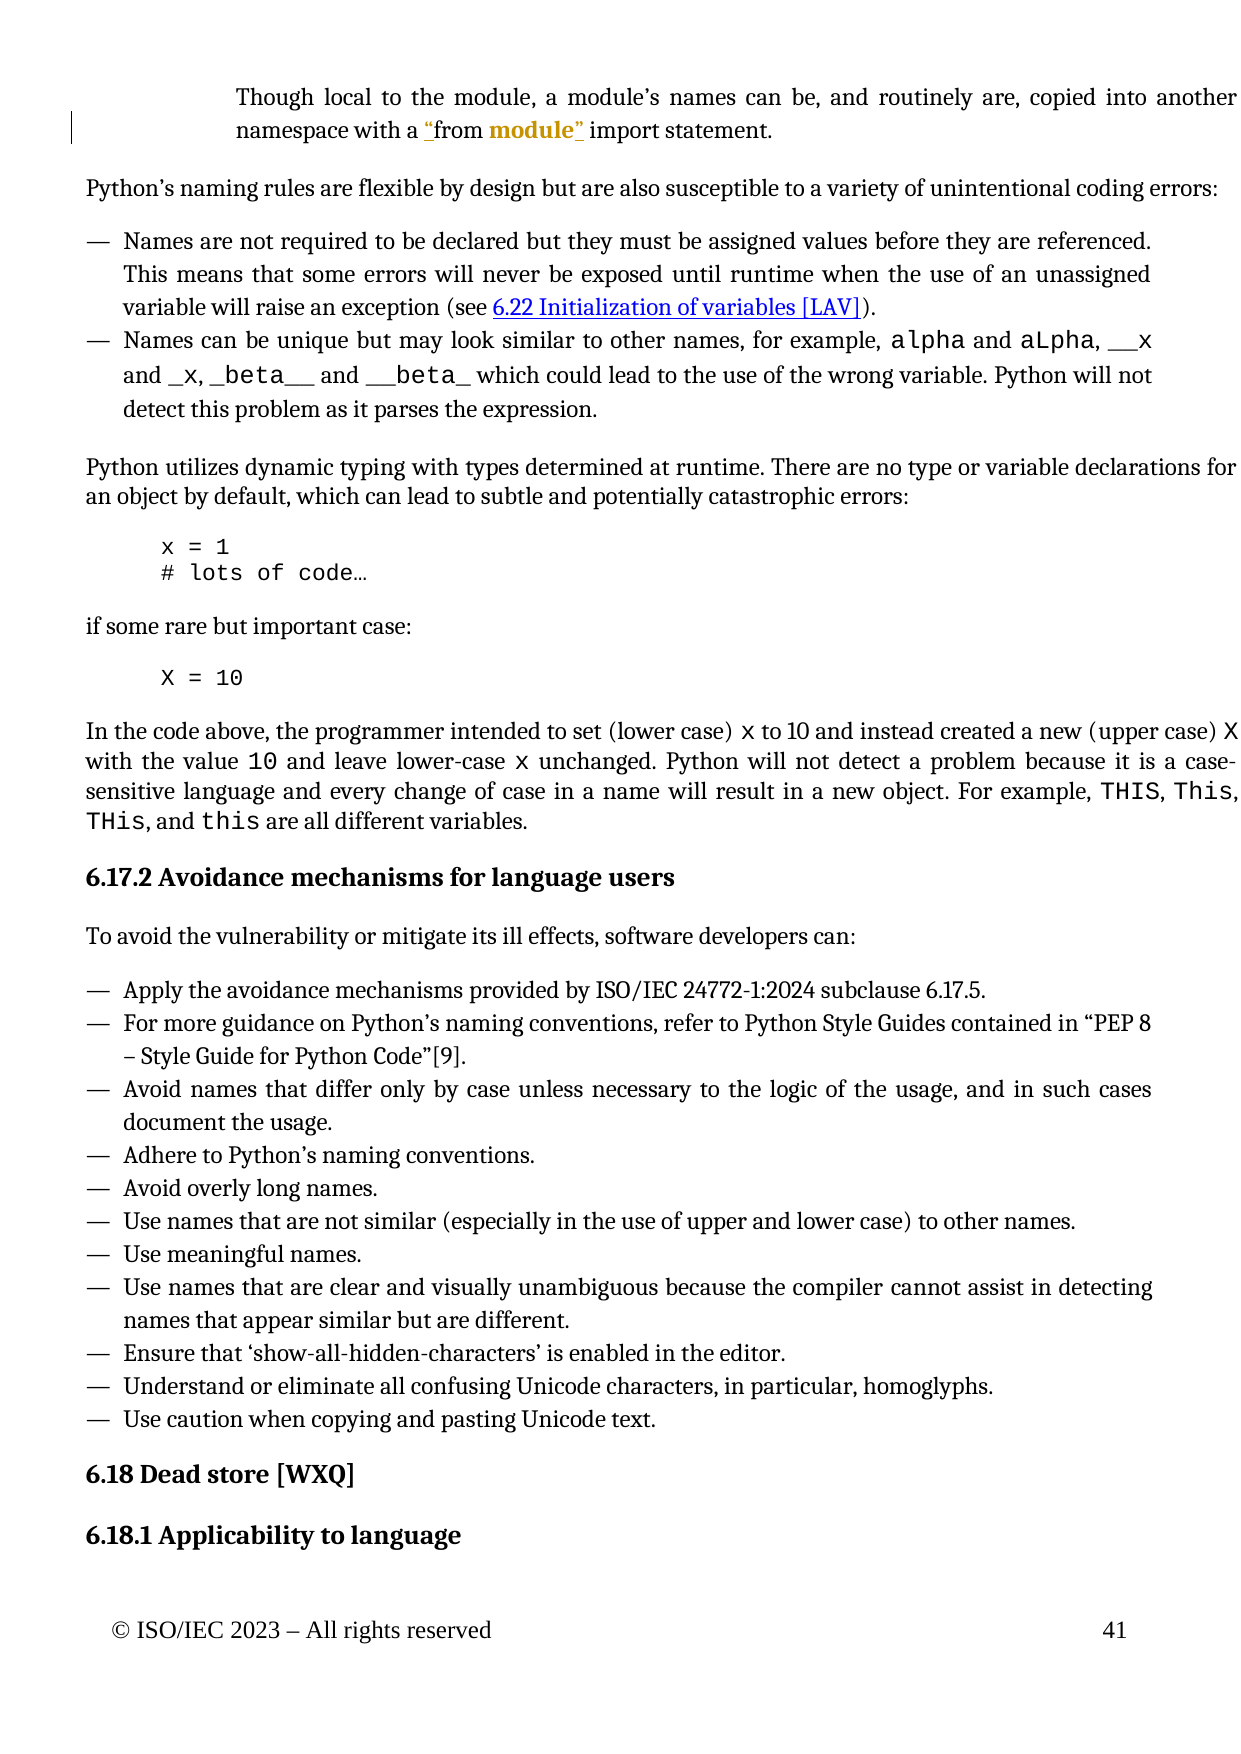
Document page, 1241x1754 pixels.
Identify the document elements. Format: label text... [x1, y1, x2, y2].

text # lots of code… [161, 561, 1153, 587]
subtitle 6.18 Dead store [WXQ] [86, 1459, 1238, 1490]
text For more guidance on Python’s naming conventions, refer to Python Style Guides contained in “PEP 8 – Style Guide for Python Code”[9]. [86, 1009, 1153, 1071]
text Use meaningful names. [86, 1240, 1153, 1269]
text X = 10 [161, 666, 1153, 692]
text Names are not required to be declared but they must be assigned values before they are referenced. This means that some errors will never be exposed until runtime when the use of an unassigned variable will raise an exception (see 6.22 Initialization of variables [LAV]). [86, 227, 1153, 322]
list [198, 82, 1238, 144]
subtitle 6.18.1 Applicability to language [86, 1520, 1238, 1551]
text Avoid overly long names. [86, 1174, 1153, 1203]
text Use names that are clear and visually unambiguous because the compiler cannot assist in detecting names that appear similar but are different. [86, 1273, 1153, 1335]
text Ensure that ‘show-all-hidden-characters’ is enabled in the editor. [86, 1339, 1153, 1368]
text Names can be unique but may look similar to other names, for example, alpha and aLpha, __x and _x, _beta__ and __beta_ which could lead to the use of the wrong variable. Python will not detect this problem as it parses the expression. [86, 326, 1153, 424]
text Python utilizes dynamic typing with types determined at runtime. There are no type or variable declarations for an object by default, which can lead to subtle and potentially catastrophic errors: [86, 453, 1238, 510]
text Understand or eliminate all confusing Unicode characters, in particular, homoglyphs. [86, 1372, 1153, 1401]
text Adhere to Python’s naming conventions. [86, 1141, 1153, 1170]
text if some rare but important case: [86, 612, 1238, 641]
text Use names that are not similar (especially in the use of upper and lower case) to other names. [86, 1207, 1153, 1236]
text To avoid the vulnerability or mitigate its ill effects, software developers can: [86, 922, 1238, 951]
subtitle 6.17.2 Avoidance mechanisms for language users [86, 862, 1238, 893]
text Apply the avoidance mechanisms provided by ISO/IEC 24772-1:2024 subclause 6.17.5. [86, 976, 1153, 1004]
text In the code above, the programmer intended to set (lower case) x to 10 and instead created a new (upper case) X with the value 10 and leave lower-case x unchanged. Python will not detect a problem because it is a case-sensitive language and every change of case in a name will result in a new object. For example, THIS, This, THis, and this are all different variables. [86, 717, 1238, 837]
text Use caution when copying and pasting Unicode text. [86, 1405, 1153, 1434]
text x = 1 [161, 535, 1153, 561]
text Python’s naming rules are flexible by design but are also susceptible to a variety of unintentional coding errors: [86, 173, 1238, 202]
text Avoid names that differ only by case unless necessary to the logic of the usage, and in such cases document the usage. [86, 1075, 1153, 1137]
